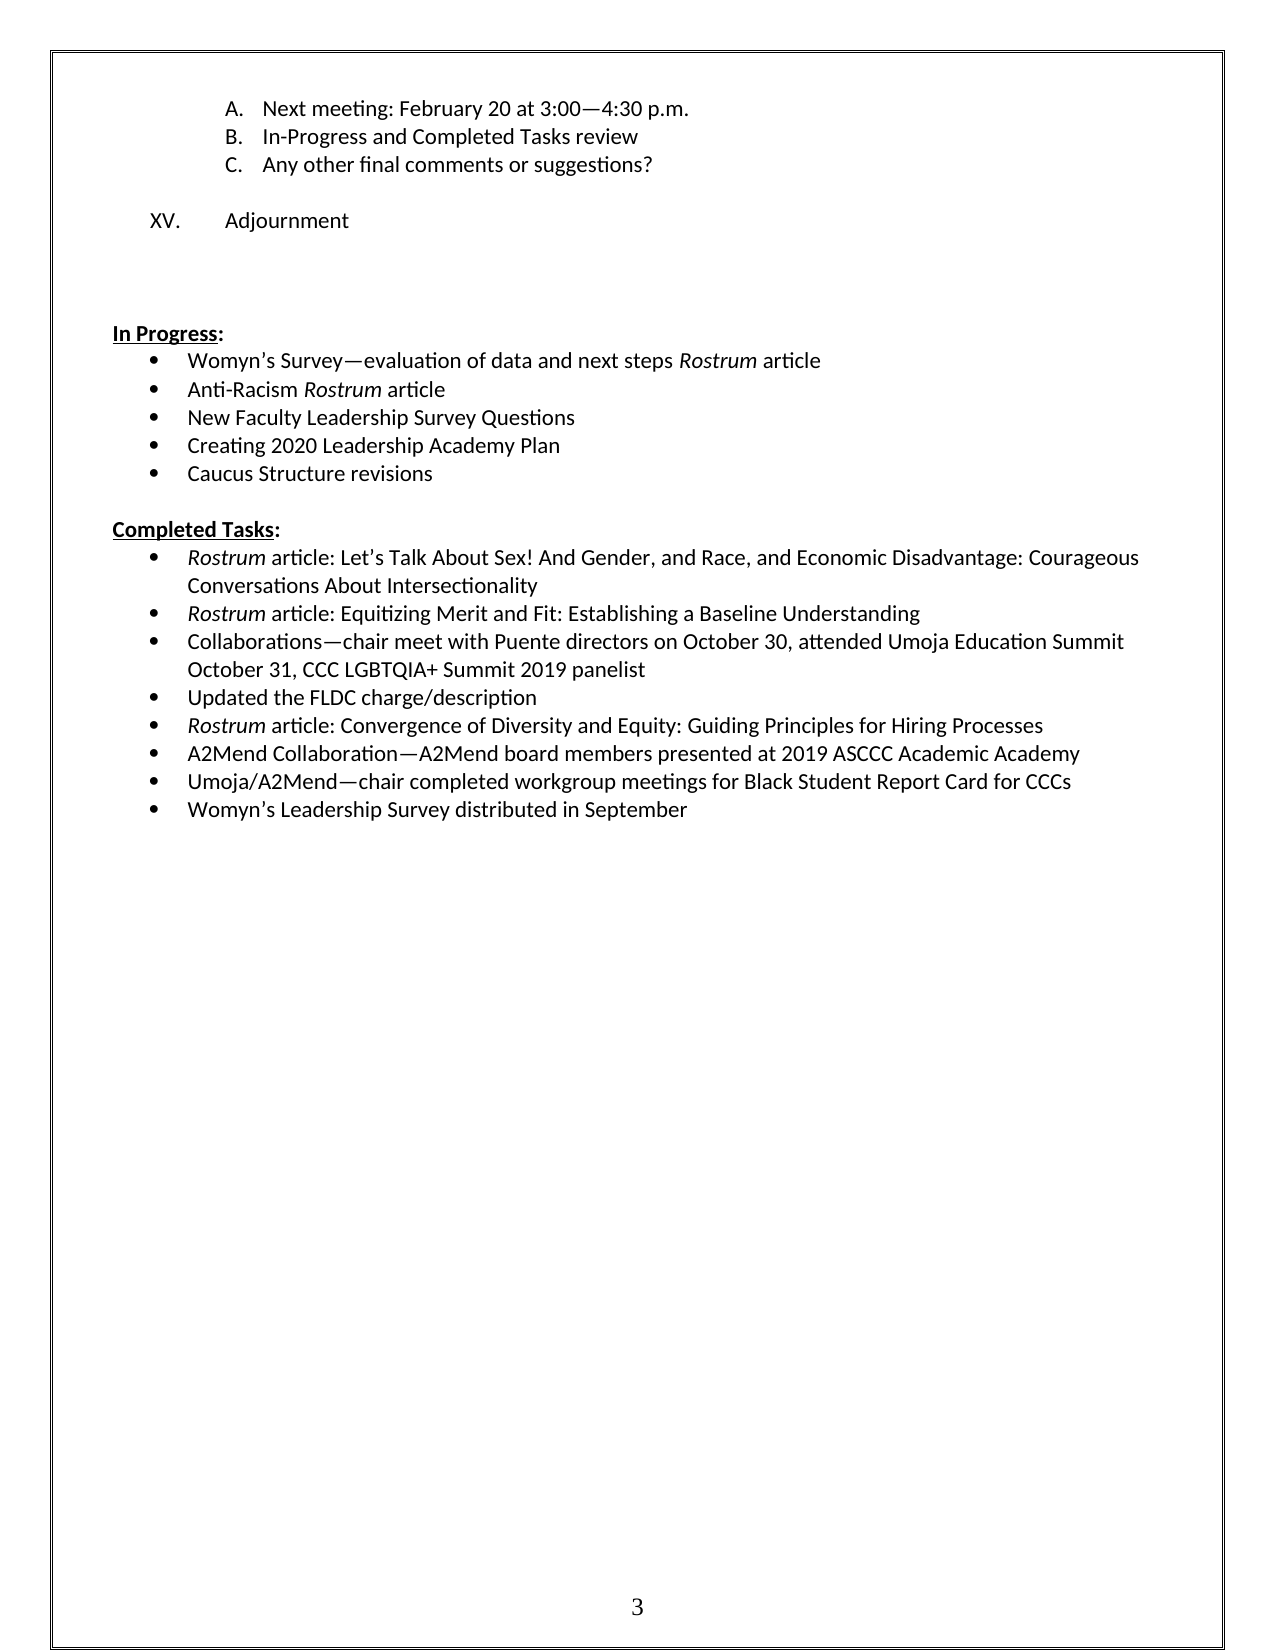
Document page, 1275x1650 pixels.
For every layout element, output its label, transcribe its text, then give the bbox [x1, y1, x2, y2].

text In Progress: [112, 319, 1162, 347]
text Completed Tasks: [112, 515, 1162, 543]
list Rostrum article: Equitizing Merit and Fit: Establishing a Baseline Understanding [150, 599, 1162, 627]
list Adjournment [150, 207, 1162, 234]
list Rostrum article: Convergence of Diversity and Equity: Guiding Principles for Hiring Processes [150, 711, 1162, 739]
list In-Progress and Completed Tasks review [225, 122, 1162, 151]
list New Faculty Leadership Survey Questions [150, 403, 1162, 431]
list Rostrum article: Let’s Talk About Sex! And Gender, and Race, and Economic Disadvantage: Courageous Conversations About Intersectionality [150, 543, 1162, 599]
list Next meeting: February 20 at 3:00—4:30 p.m. [225, 94, 1162, 122]
list Caucus Structure revisions [150, 459, 1162, 487]
list Creating 2020 Leadership Academy Plan [150, 431, 1162, 459]
list Umoja/A2Mend—chair completed workgroup meetings for Black Student Report Card for CCCs [150, 767, 1162, 795]
list A2Mend Collaboration—A2Mend board members presented at 2019 ASCCC Academic Academy [150, 739, 1162, 767]
list Updated the FLDC charge/description [150, 683, 1162, 711]
list Any other final comments or suggestions? [225, 151, 1162, 178]
list Womyn’s Survey—evaluation of data and next steps Rostrum article [150, 347, 1162, 375]
list Anti-Racism Rostrum article [150, 375, 1162, 403]
list Womyn’s Leadership Survey distributed in September [150, 795, 1162, 823]
list Collaborations—chair meet with Puente directors on October 30, attended Umoja Education Summit October 31, CCC LGBTQIA+ Summit 2019 panelist [150, 627, 1162, 683]
